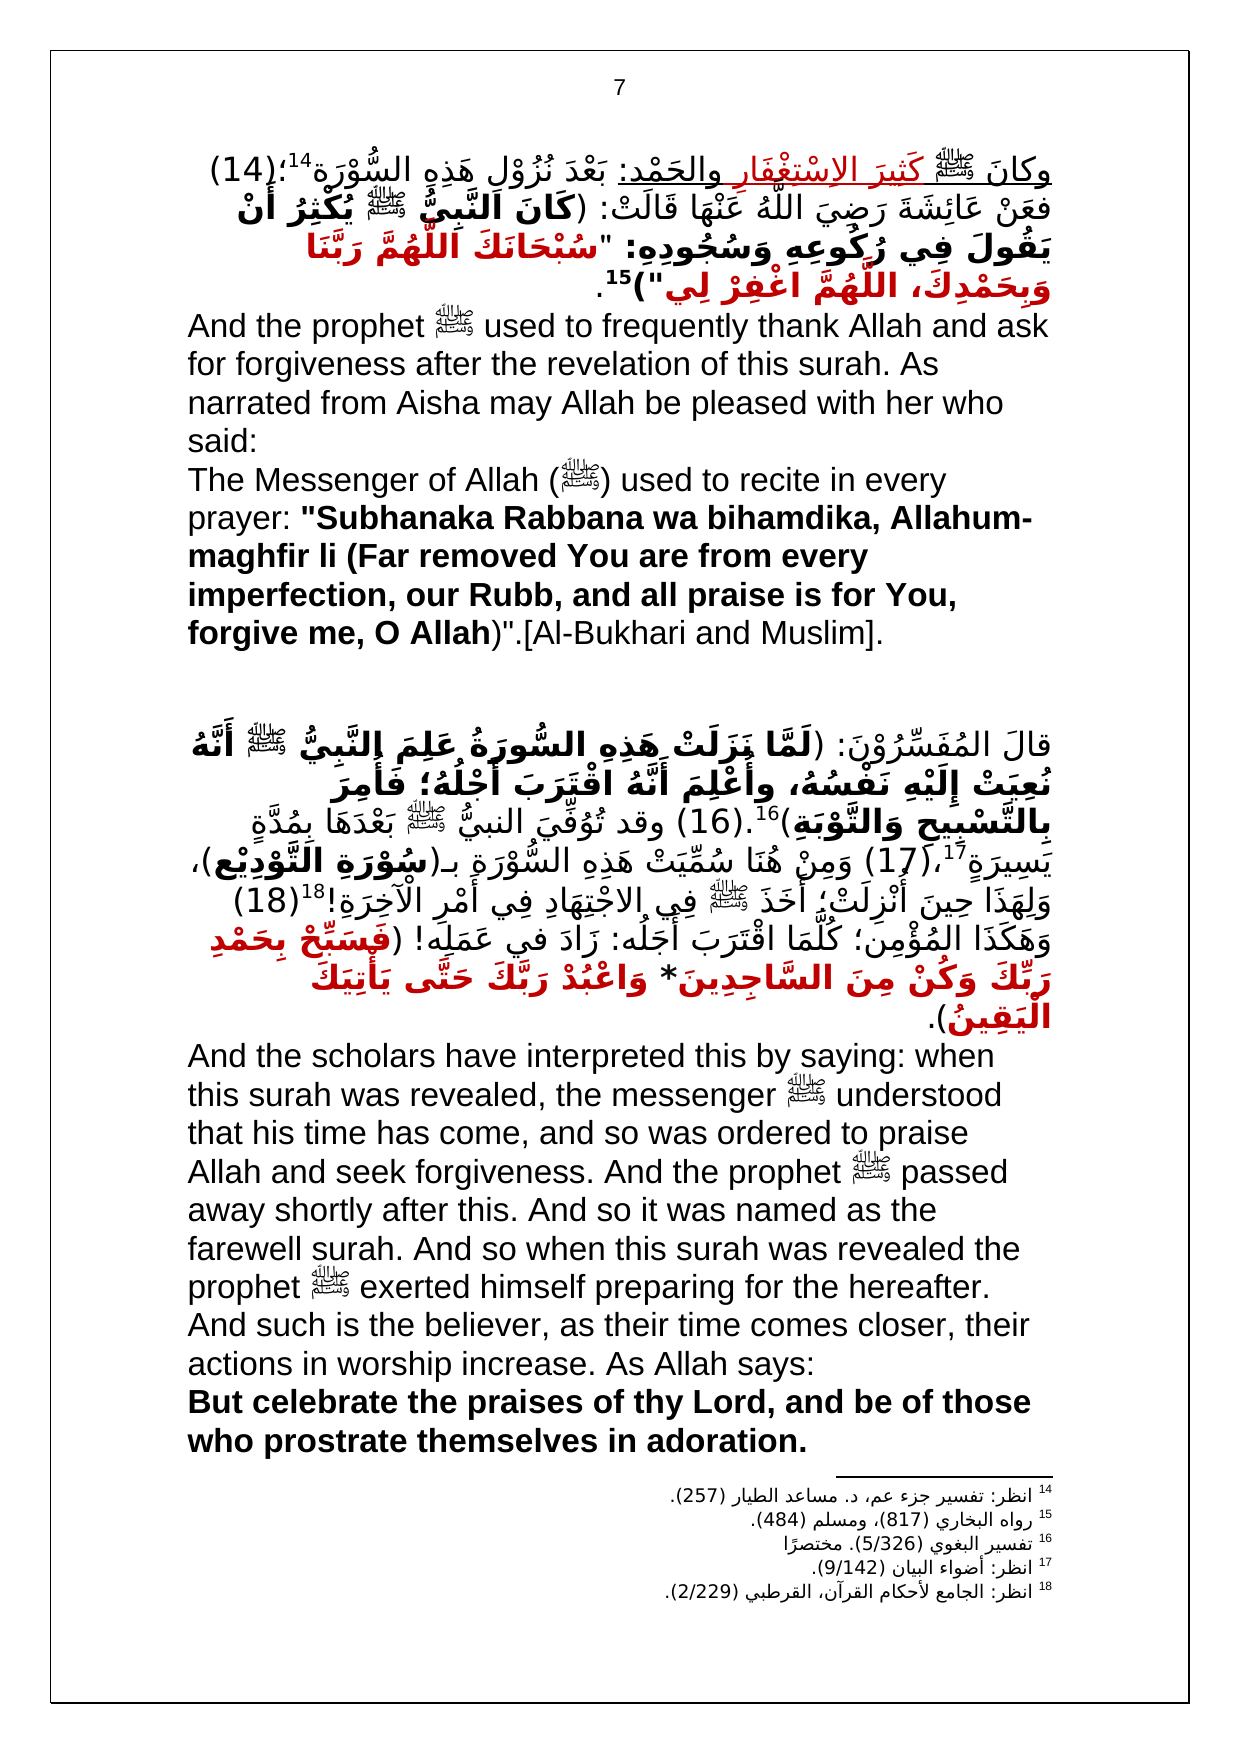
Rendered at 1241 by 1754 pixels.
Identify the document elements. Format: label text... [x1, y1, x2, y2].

text But celebrate the praises of thy Lord, and be of those who prostrate themselves in adoration. [187, 1382, 1052, 1459]
text And the prophet ﷺ used to frequently thank Allah and ask for forgiveness after the revelation of this surah. As narrated from Aisha may Allah be pleased with her who said: [187, 306, 1052, 459]
text The Messenger of Allah (ﷺ) used to recite in every prayer: "Subhanaka Rabbana wa bihamdika, Allahum-maghfir li (Far removed You are from every imperfection, our Rubb, and all praise is for You, forgive me, O Allah)".[Al-Bukhari and Muslim]. [187, 459, 1052, 652]
text And the scholars have interpreted this by saying: when this surah was revealed, the messenger ﷺ understood that his time has come, and so was ordered to praise Allah and seek forgiveness. And the prophet ﷺ passed away shortly after this. And so it was named as the farewell surah. And so when this surah was revealed the prophet ﷺ exerted himself preparing for the hereafter. And such is the believer, as their time comes closer, their actions in worship increase. As Allah says: [187, 1036, 1052, 1382]
text قالَ المُفَسِّرُوْنَ: (لَمَّا نَزَلَتْ هَذِهِ السُّورَةُ عَلِمَ النَّبِيُّ ﷺ أَنَّهُ نُعِيَتْ إِلَيْهِ نَفْسُهُ، وأُعْلِمَ أَنَّهُ اقْتَرَبَ أَجْلُهُ؛ فَأُمِرَ بِالتَّسْبِيحِ وَالتَّوْبَةِ).(16) وقد تُوُفِّيَ النبيُّ ﷺ بَعْدَهَا بِمُدَّةٍ يَسِيرَةٍ،(17) وَمِنْ هُنَا سُمِّيَتْ هَذِهِ السُّوْرَة بـ(سُوْرَةِ التَّوْدِيْع)، وَلِهَذَا حِينَ أُنْزِلَتْ؛ أَخَذَ ﷺ فِي الاجْتِهَادِ فِي أَمْرِ الْآخِرَةِ!(18) وَهَكَذَا المُؤْمِن؛ كُلَّمَا اقْتَرَبَ أَجَلُه: زَادَ في عَمَلِه! ﴿فَسَبِّحْ بِحَمْدِ رَبِّكَ وَكُنْ مِنَ السَّاجِدِينَ* وَاعْبُدْ رَبَّكَ حَتَّى يَأْتِيَكَ الْيَقِينُ﴾. [187, 725, 1052, 1036]
text وكانَ ﷺ كَثِيرَ الاِسْتِغْفَارِ والحَمْد: بَعْدَ نُزُوْلِ هَذِهِ السُّوْرَة؛(14) فعَنْ عَائِشَةَ رَضِيَ اللَّهُ عَنْهَا قَالَتْ: (كَانَ النَّبِيُّ ﷺ يُكْثِرُ أَنْ يَقُولَ فِي رُكُوعِهِ وَسُجُودِهِ: "سُبْحَانَكَ اللَّهُمَّ رَبَّنَا وَبِحَمْدِكَ، اللَّهُمَّ اغْفِرْ لِي"). [187, 150, 1052, 306]
